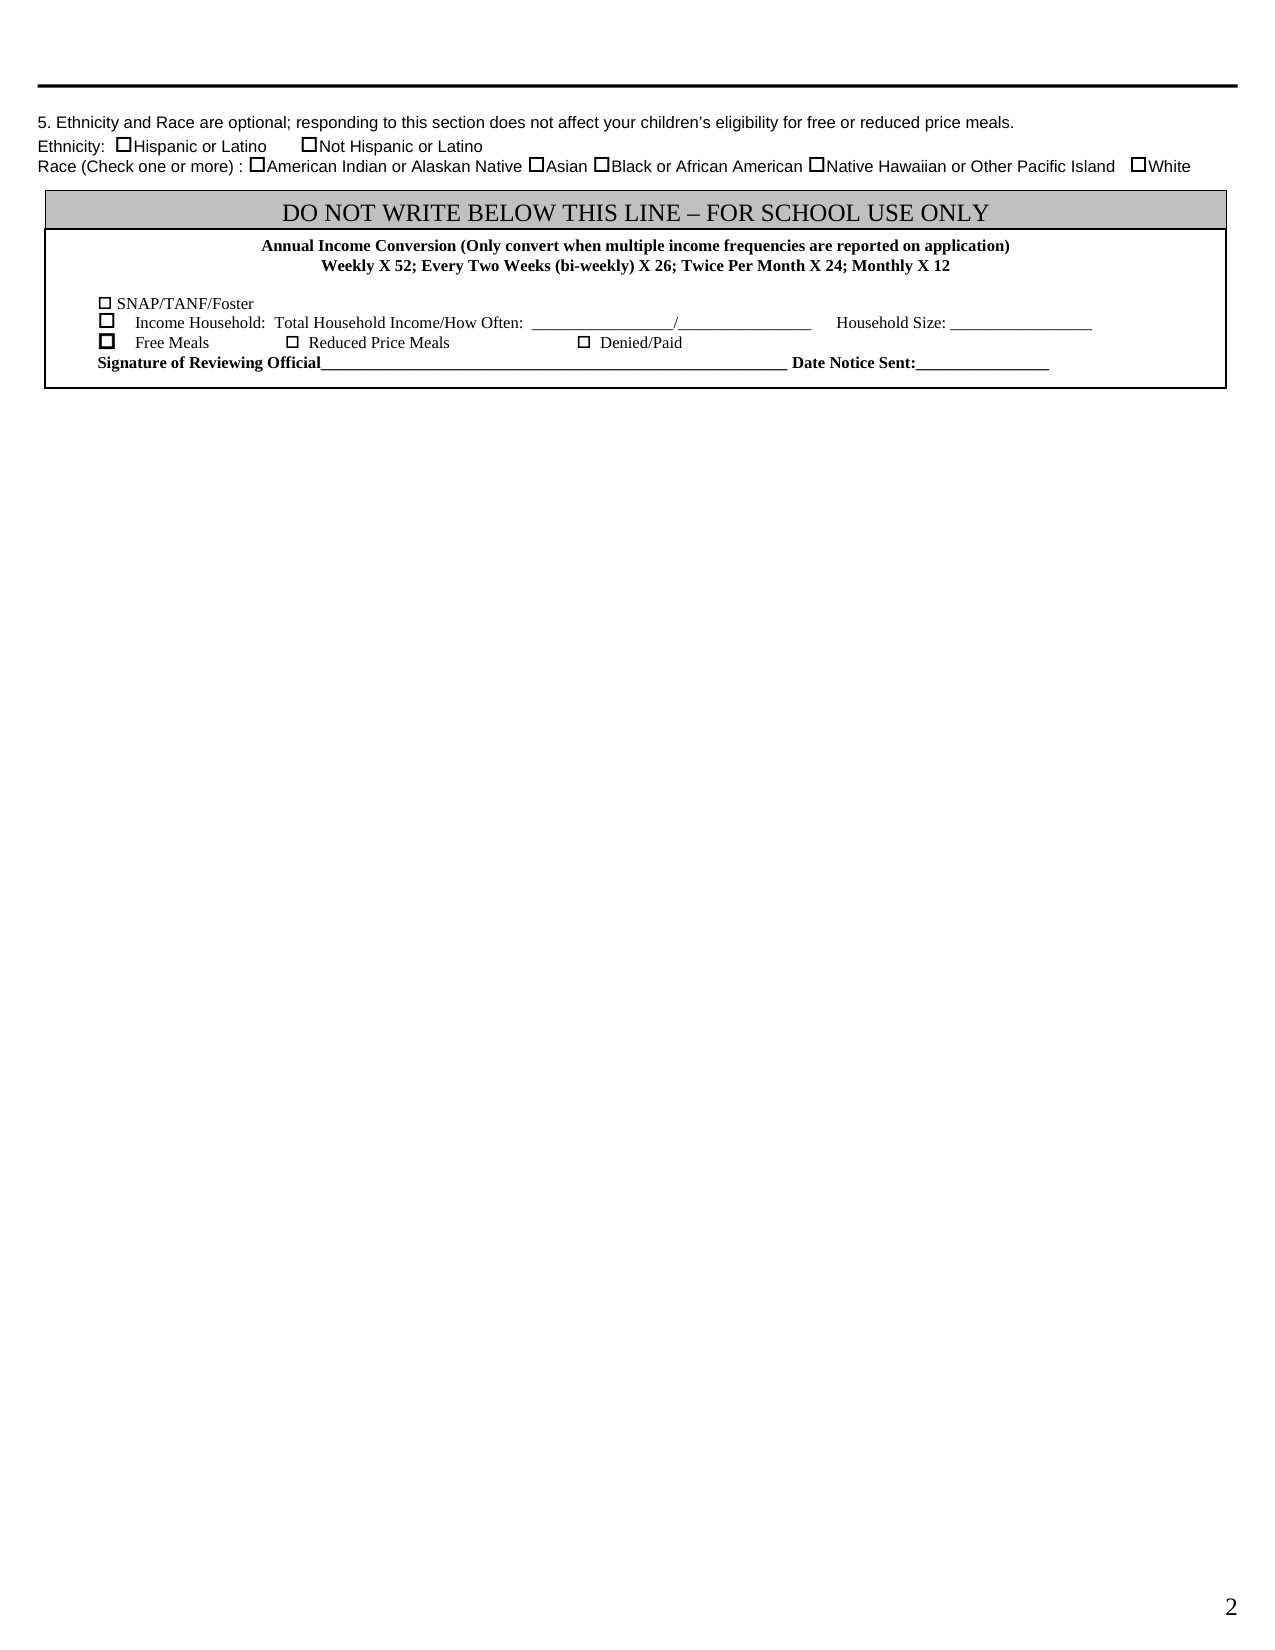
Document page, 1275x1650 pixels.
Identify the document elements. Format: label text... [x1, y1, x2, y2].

text Ethnicity: Hispanic or Latino Not Hispanic or Latino [37, 137, 1237, 157]
text Race (Check one or more) : American Indian or Alaskan Native Asian Black or African American Native Hawaiian or Other Paciﬁc Island White [37, 157, 1237, 177]
text 5. Ethnicity and Race are optional; responding to this section does not affect your children’s eligibility for free or reduced price meals. [37, 113, 1237, 132]
